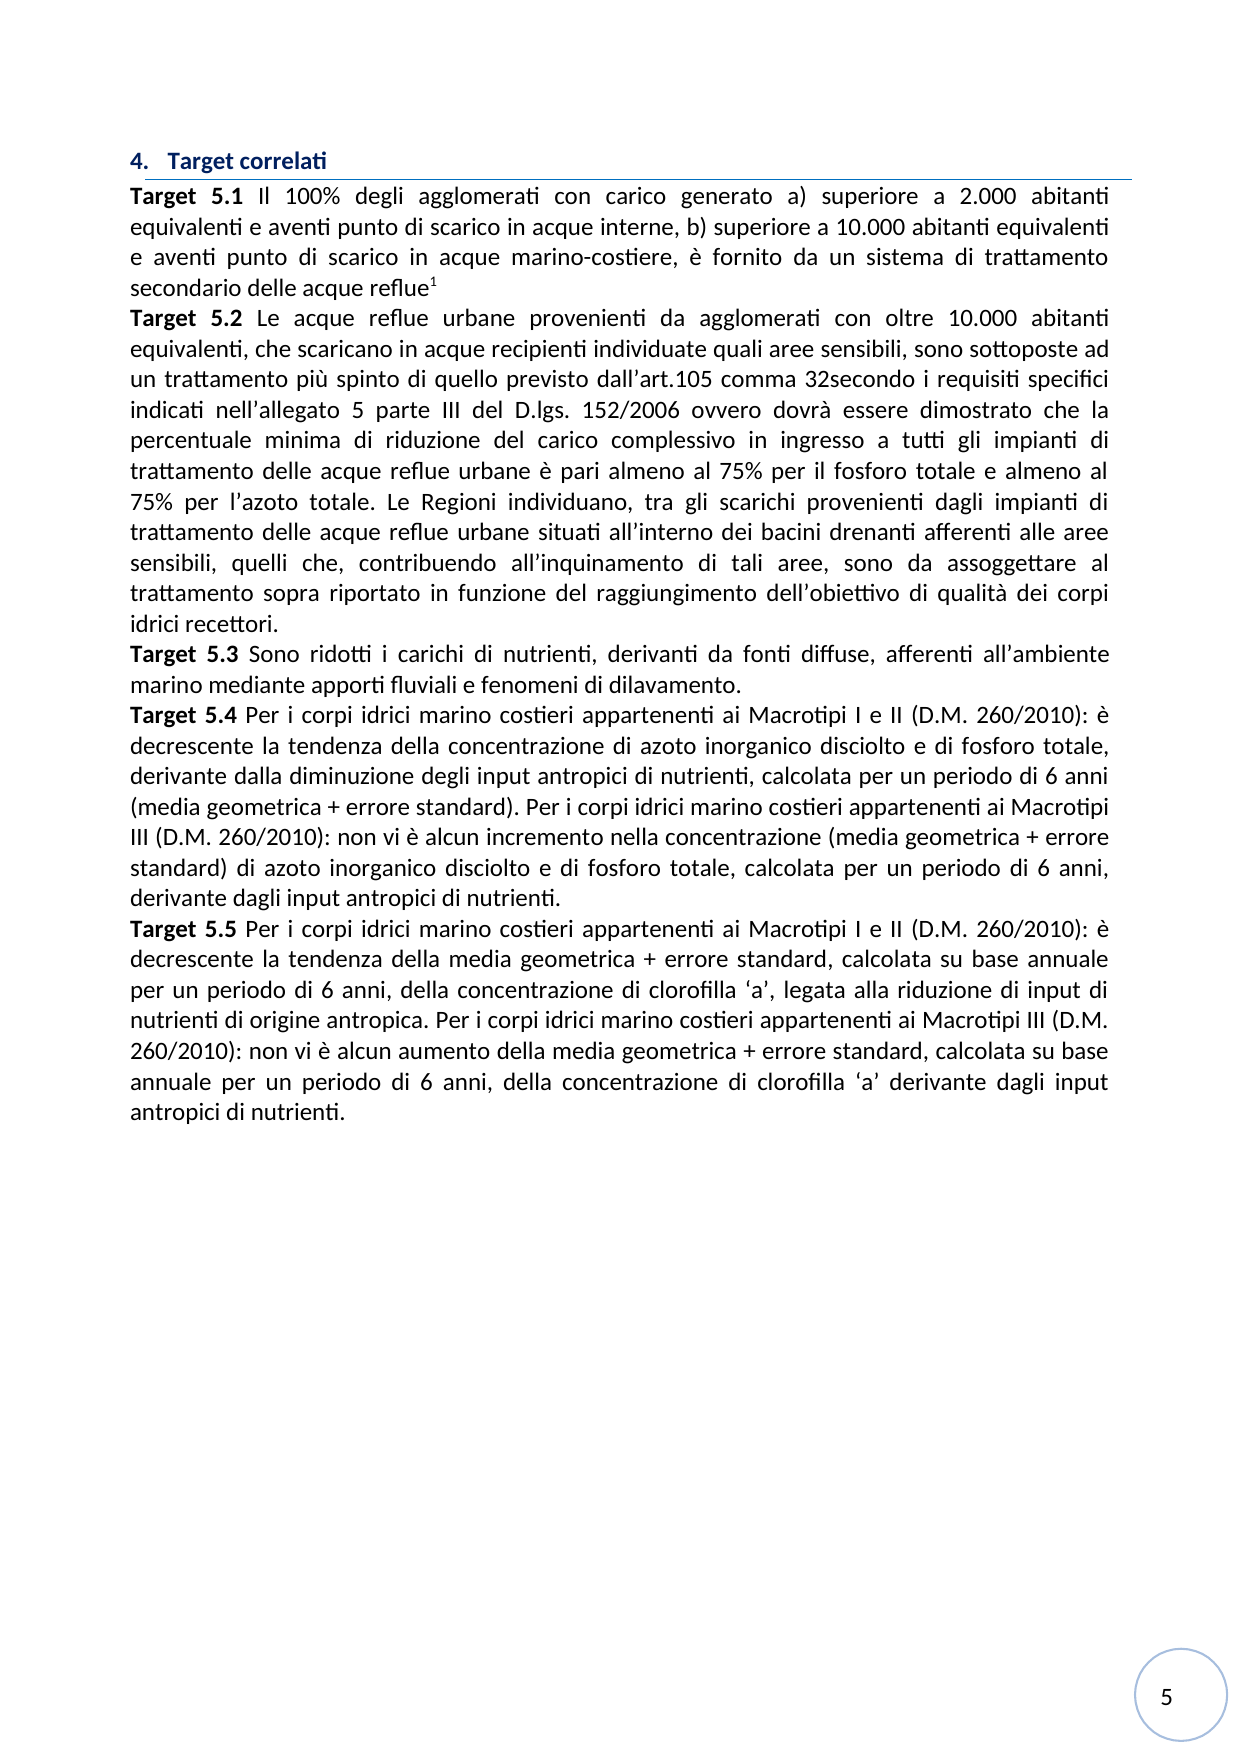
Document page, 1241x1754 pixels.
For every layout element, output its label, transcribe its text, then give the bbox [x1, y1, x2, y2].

text Target 5.5 Per i corpi idrici marino costieri appartenenti ai Macrotipi I e II (D.M. 260/2010): è decrescente la tendenza della media geometrica + errore standard, calcolata su base annuale per un periodo di 6 anni, della concentrazione di clorofilla ‘a’, legata alla riduzione di input di nutrienti di origine antropica. Per i corpi idrici marino costieri appartenenti ai Macrotipi III (D.M. 260/2010): non vi è alcun aumento della media geometrica + errore standard, calcolata su base annuale per un periodo di 6 anni, della concentrazione di clorofilla ‘a’ derivante dagli input antropici di nutrienti. [130, 913, 1111, 1127]
text Target 5.2 Le acque reflue urbane provenienti da agglomerati con oltre 10.000 abitanti equivalenti, che scaricano in acque recipienti individuate quali aree sensibili, sono sottoposte ad un trattamento più spinto di quello previsto dall’art.105 comma 32secondo i requisiti specifici indicati nell’allegato 5 parte III del D.lgs. 152/2006 ovvero dovrà essere dimostrato che la percentuale minima di riduzione del carico complessivo in ingresso a tutti gli impianti di trattamento delle acque reflue urbane è pari almeno al 75% per il fosforo totale e almeno al 75% per l’azoto totale. Le Regioni individuano, tra gli scarichi provenienti dagli impianti di trattamento delle acque reflue urbane situati all’interno dei bacini drenanti afferenti alle aree sensibili, quelli che, contribuendo all’inquinamento di tali aree, sono da assoggettare al trattamento sopra riportato in funzione del raggiungimento dell’obiettivo di qualità dei corpi idrici recettori. [130, 302, 1111, 638]
text Target 5.3 Sono ridotti i carichi di nutrienti, derivanti da fonti diffuse, afferenti all’ambiente marino mediante apporti fluviali e fenomeni di dilavamento. [130, 638, 1111, 699]
text Target 5.4 Per i corpi idrici marino costieri appartenenti ai Macrotipi I e II (D.M. 260/2010): è decrescente la tendenza della concentrazione di azoto inorganico disciolto e di fosforo totale, derivante dalla diminuzione degli input antropici di nutrienti, calcolata per un periodo di 6 anni (media geometrica + errore standard). Per i corpi idrici marino costieri appartenenti ai Macrotipi III (D.M. 260/2010): non vi è alcun incremento nella concentrazione (media geometrica + errore standard) di azoto inorganico disciolto e di fosforo totale, calcolata per un periodo di 6 anni, derivante dagli input antropici di nutrienti. [130, 699, 1111, 913]
subtitle Target correlati [130, 146, 1176, 176]
text Target 5.1 Il 100% degli agglomerati con carico generato a) superiore a 2.000 abitanti equivalenti e aventi punto di scarico in acque interne, b) superiore a 10.000 abitanti equivalenti e aventi punto di scarico in acque marino-costiere, è fornito da un sistema di trattamento secondario delle acque reflue1 [130, 180, 1111, 302]
